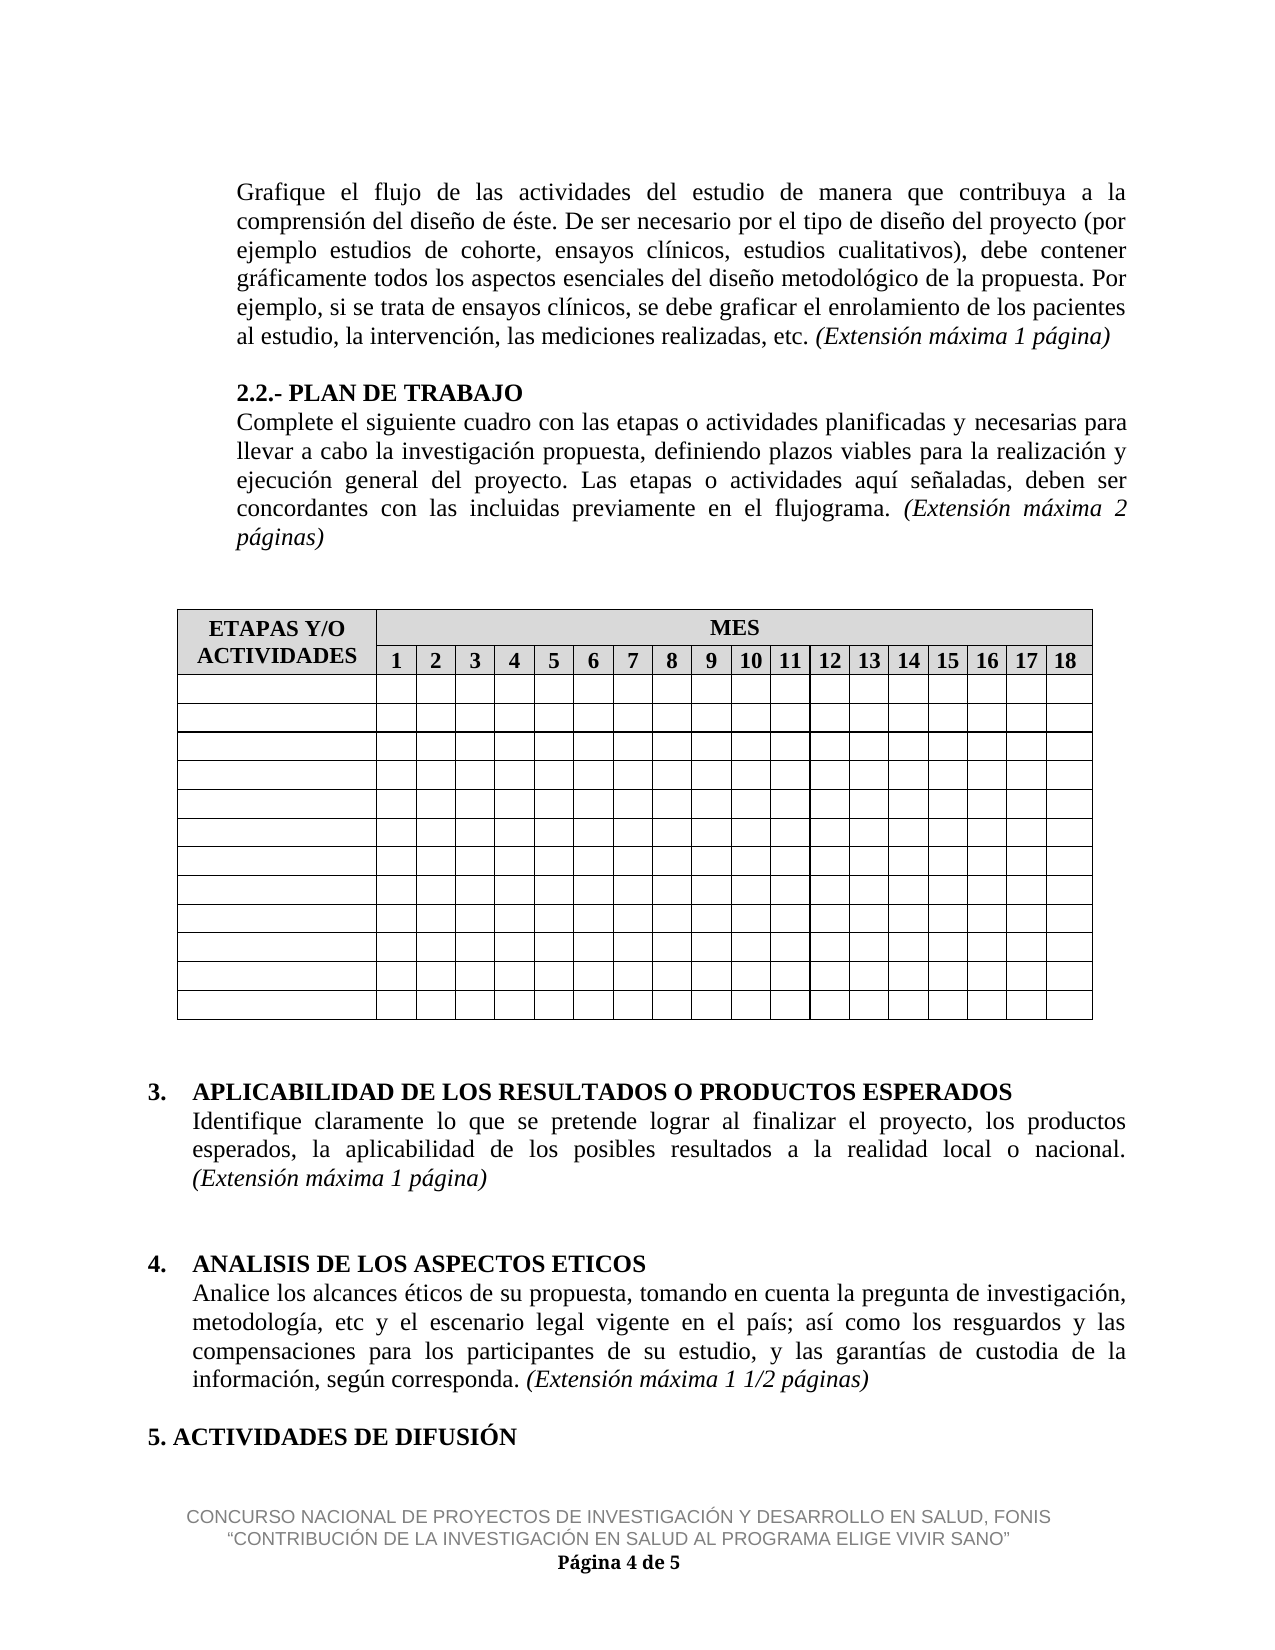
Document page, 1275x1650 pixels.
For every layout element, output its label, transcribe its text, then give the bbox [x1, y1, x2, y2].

table_cell [732, 876, 770, 903]
table_cell [968, 819, 1006, 846]
table_cell [889, 933, 928, 961]
table_cell [417, 819, 455, 846]
table_cell [889, 733, 928, 760]
table_cell [1047, 790, 1092, 817]
table_cell [574, 819, 613, 846]
table_cell [968, 847, 1006, 875]
table_cell [850, 962, 888, 990]
table_cell [850, 761, 888, 789]
table_cell [417, 761, 455, 789]
table_cell [456, 704, 494, 731]
table_cell [456, 761, 494, 789]
table_cell [692, 790, 731, 817]
table_cell [692, 905, 731, 932]
table_cell [535, 819, 573, 846]
table_cell [1007, 733, 1046, 760]
table_cell [889, 847, 928, 875]
table_cell [850, 704, 888, 731]
table_cell [732, 962, 770, 990]
table_cell [417, 790, 455, 817]
table_cell [574, 761, 613, 789]
table_cell [653, 847, 691, 875]
table_cell [377, 790, 416, 817]
table_cell [377, 933, 416, 961]
table_cell [653, 933, 691, 961]
table_cell [377, 847, 416, 875]
table_cell [574, 991, 613, 1018]
table_cell [377, 876, 416, 903]
table_cell [535, 876, 573, 903]
table_cell [968, 991, 1006, 1018]
table_cell [968, 790, 1006, 817]
table_cell [692, 761, 731, 789]
table_cell [1007, 905, 1046, 932]
table_cell [850, 819, 888, 846]
table_cell [377, 991, 416, 1018]
table_cell [178, 704, 376, 731]
table_cell [732, 675, 770, 703]
table_cell [929, 933, 967, 961]
table_cell [732, 991, 770, 1018]
table_cell [929, 675, 967, 703]
table_cell [178, 847, 376, 875]
text 2.2.- PLAN DE TRABAJO [236, 378, 1127, 407]
table_cell [968, 733, 1006, 760]
list aplicabilidad de los resultados o productos esperados [148, 1077, 1127, 1106]
table_cell [889, 962, 928, 990]
table_cell [968, 933, 1006, 961]
table_cell [377, 733, 416, 760]
table_cell [535, 704, 573, 731]
table_cell [692, 675, 731, 703]
table_cell [929, 962, 967, 990]
table_cell [495, 733, 534, 760]
table_cell [1007, 675, 1046, 703]
table_cell [929, 819, 967, 846]
table_cell [732, 790, 770, 817]
table_cell [178, 733, 376, 760]
table_cell [377, 819, 416, 846]
table_cell [178, 876, 376, 903]
table_cell [1047, 991, 1092, 1018]
table_cell 16 [968, 646, 1006, 674]
text Complete el siguiente cuadro con las etapas o actividades planificadas y necesarias para llevar a cabo la investigación propuesta, definiendo plazos viables para la realización y ejecución general del proyecto. Las etapas o actividades aquí señaladas, deben ser concordantes con las incluidas previamente en el flujograma. (Extensión máxima 2 páginas) [236, 407, 1127, 551]
table_cell [495, 933, 534, 961]
table_cell [456, 991, 494, 1018]
table_cell [495, 991, 534, 1018]
table_cell [377, 704, 416, 731]
table_cell [535, 933, 573, 961]
table_cell [811, 819, 849, 846]
table_cell 9 [692, 646, 731, 674]
table_cell [811, 933, 849, 961]
table_cell [377, 905, 416, 932]
table_cell [535, 761, 573, 789]
table_cell [377, 962, 416, 990]
table_cell [495, 704, 534, 731]
table_cell 18 [1047, 646, 1092, 674]
table_cell 5 [535, 646, 573, 674]
table_cell [1047, 704, 1092, 731]
list ACTIVIDADES DE DIFUSIÓN [148, 1422, 1127, 1451]
table_cell [692, 819, 731, 846]
table_cell [771, 761, 809, 789]
table_cell 7 [614, 646, 652, 674]
table_cell [811, 733, 849, 760]
table_cell [574, 933, 613, 961]
table_cell [495, 905, 534, 932]
table_cell [495, 790, 534, 817]
table_cell 10 [732, 646, 770, 674]
table_cell [535, 991, 573, 1018]
table_cell [574, 704, 613, 731]
table_cell [614, 847, 652, 875]
table_cell [889, 761, 928, 789]
table_cell [456, 962, 494, 990]
table_cell [692, 704, 731, 731]
table_cell [417, 991, 455, 1018]
table_cell 1 [377, 646, 416, 674]
list Grafique el flujo de las actividades del estudio de manera que contribuya a la comprensión del diseño de éste. De ser necesario por el tipo de diseño del proyecto (por ejemplo estudios de cohorte, ensayos clínicos, estudios cualitativos), debe contener gráficamente todos los aspectos esenciales del diseño metodológico de la propuesta. Por ejemplo, si se trata de ensayos clínicos, se debe graficar el enrolamiento de los pacientes al estudio, la intervención, las mediciones realizadas, etc. (Extensión máxima 1 página) [236, 177, 1127, 350]
table_cell [811, 991, 849, 1018]
table_cell [653, 991, 691, 1018]
table_cell [732, 704, 770, 731]
list Identifique claramente lo que se pretende lograr al finalizar el proyecto, los productos esperados, la aplicabilidad de los posibles resultados a la realidad local o nacional. (Extensión máxima 1 página) [192, 1106, 1127, 1192]
list ANALISIS DE LOS ASPECTOS ETICOS [148, 1249, 1127, 1278]
table_cell [889, 905, 928, 932]
table_cell 15 [929, 646, 967, 674]
table_cell [614, 819, 652, 846]
table_cell [771, 876, 809, 903]
table_cell [850, 933, 888, 961]
table_cell [574, 876, 613, 903]
table_cell [732, 933, 770, 961]
table_cell [653, 790, 691, 817]
table_cell [1047, 733, 1092, 760]
table_cell [1007, 933, 1046, 961]
table_cell [692, 876, 731, 903]
table_cell [653, 675, 691, 703]
table_cell 8 [653, 646, 691, 674]
table_cell [968, 905, 1006, 932]
table_cell [732, 847, 770, 875]
table_cell [614, 761, 652, 789]
table_cell [771, 933, 809, 961]
table_cell [456, 675, 494, 703]
table_cell [692, 933, 731, 961]
table_cell [811, 790, 849, 817]
table_cell [929, 790, 967, 817]
table_cell [417, 933, 455, 961]
table_cell 11 [771, 646, 809, 674]
table_cell [850, 991, 888, 1018]
table_cell 17 [1007, 646, 1046, 674]
table_cell [771, 675, 809, 703]
table_cell [692, 733, 731, 760]
table_cell [614, 790, 652, 817]
table_cell 2 [417, 646, 455, 674]
list Analice los alcances éticos de su propuesta, tomando en cuenta la pregunta de investigación, metodología, etc y el escenario legal vigente en el país; así como los resguardos y las compensaciones para los participantes de su estudio, y las garantías de custodia de la información, según corresponda. (Extensión máxima 1 1/2 páginas) [192, 1278, 1127, 1393]
table_cell [889, 819, 928, 846]
table_cell [574, 847, 613, 875]
table_cell [535, 847, 573, 875]
table_cell [178, 962, 376, 990]
table_cell 13 [850, 646, 888, 674]
table_cell [178, 819, 376, 846]
table_cell [850, 733, 888, 760]
table_cell [968, 704, 1006, 731]
table_cell [495, 962, 534, 990]
table_cell [653, 761, 691, 789]
table_cell [495, 819, 534, 846]
table_cell [574, 675, 613, 703]
table_cell [178, 761, 376, 789]
table_cell [811, 675, 849, 703]
table_cell [811, 761, 849, 789]
table_cell [495, 675, 534, 703]
table_cell [614, 991, 652, 1018]
table_cell [929, 876, 967, 903]
table_cell [692, 962, 731, 990]
table_cell [889, 991, 928, 1018]
table_cell [732, 761, 770, 789]
table_cell [811, 876, 849, 903]
table_cell [614, 876, 652, 903]
table_cell [574, 790, 613, 817]
table_cell [417, 876, 455, 903]
table_cell [1007, 991, 1046, 1018]
table_cell [1047, 962, 1092, 990]
table_cell [178, 790, 376, 817]
table_cell [1047, 819, 1092, 846]
table_cell [929, 761, 967, 789]
table_cell [614, 733, 652, 760]
table_cell [692, 991, 731, 1018]
table_cell [889, 675, 928, 703]
table_cell [811, 962, 849, 990]
table_cell [417, 733, 455, 760]
table_cell [1047, 876, 1092, 903]
table_cell [535, 790, 573, 817]
table_cell [1007, 704, 1046, 731]
table_cell [456, 819, 494, 846]
table_cell [653, 876, 691, 903]
table_cell [929, 704, 967, 731]
table_cell [495, 761, 534, 789]
table_cell [495, 876, 534, 903]
table_cell [1007, 761, 1046, 789]
table_cell [495, 847, 534, 875]
table_cell [929, 991, 967, 1018]
table_cell [1047, 933, 1092, 961]
table_cell [850, 847, 888, 875]
table_cell [456, 790, 494, 817]
table_cell [614, 675, 652, 703]
table_cell [653, 962, 691, 990]
table_cell [929, 847, 967, 875]
table_cell [456, 733, 494, 760]
table_cell [771, 905, 809, 932]
table_cell [811, 847, 849, 875]
table_header ETAPAS Y/O ACTIVIDADES [178, 610, 376, 674]
table_cell [850, 790, 888, 817]
table_cell [771, 819, 809, 846]
table_cell [653, 733, 691, 760]
table_cell [811, 905, 849, 932]
table_cell [1047, 675, 1092, 703]
table_cell 4 [495, 646, 534, 674]
table_cell [1007, 876, 1046, 903]
table_cell [1047, 905, 1092, 932]
table_cell [1007, 819, 1046, 846]
table_cell [178, 933, 376, 961]
table_cell [178, 675, 376, 703]
table_cell [417, 905, 455, 932]
table_cell [653, 905, 691, 932]
table_cell 3 [456, 646, 494, 674]
table_cell [614, 962, 652, 990]
table_cell [968, 962, 1006, 990]
table_cell [771, 847, 809, 875]
table_cell [771, 962, 809, 990]
table_cell [850, 905, 888, 932]
table_cell [850, 675, 888, 703]
table_cell [614, 933, 652, 961]
table_cell 12 [811, 646, 849, 674]
table_cell [771, 790, 809, 817]
table_cell [732, 905, 770, 932]
table_cell [456, 876, 494, 903]
table_cell [178, 991, 376, 1018]
table_cell [535, 675, 573, 703]
table_cell [417, 704, 455, 731]
table_header MES [377, 610, 1092, 645]
table_cell [1047, 761, 1092, 789]
table_cell [178, 905, 376, 932]
table_cell 14 [889, 646, 928, 674]
table_cell [653, 704, 691, 731]
table_cell [456, 847, 494, 875]
table_cell [929, 905, 967, 932]
table_cell [889, 790, 928, 817]
table_cell [1007, 790, 1046, 817]
table_cell [535, 962, 573, 990]
table_cell [968, 876, 1006, 903]
table_cell [929, 733, 967, 760]
table_cell [574, 905, 613, 932]
table_cell [1007, 962, 1046, 990]
table_cell [614, 704, 652, 731]
table_cell [1047, 847, 1092, 875]
table_cell [732, 819, 770, 846]
table_cell [377, 761, 416, 789]
table_cell [377, 675, 416, 703]
table_cell [535, 733, 573, 760]
table_cell [771, 704, 809, 731]
table_cell [732, 733, 770, 760]
table_cell [811, 704, 849, 731]
table_cell [968, 675, 1006, 703]
table_cell [574, 962, 613, 990]
table_cell [850, 876, 888, 903]
table_cell [417, 962, 455, 990]
table_cell [692, 847, 731, 875]
table_cell [1007, 847, 1046, 875]
table_cell 6 [574, 646, 613, 674]
table_cell [614, 905, 652, 932]
table_cell [653, 819, 691, 846]
table_cell [889, 876, 928, 903]
table_cell [771, 991, 809, 1018]
table_cell [417, 675, 455, 703]
table_cell [771, 733, 809, 760]
table_cell [535, 905, 573, 932]
table_cell [456, 933, 494, 961]
table_cell [889, 704, 928, 731]
table_cell [968, 761, 1006, 789]
table_cell [574, 733, 613, 760]
table_cell [456, 905, 494, 932]
table_cell [417, 847, 455, 875]
